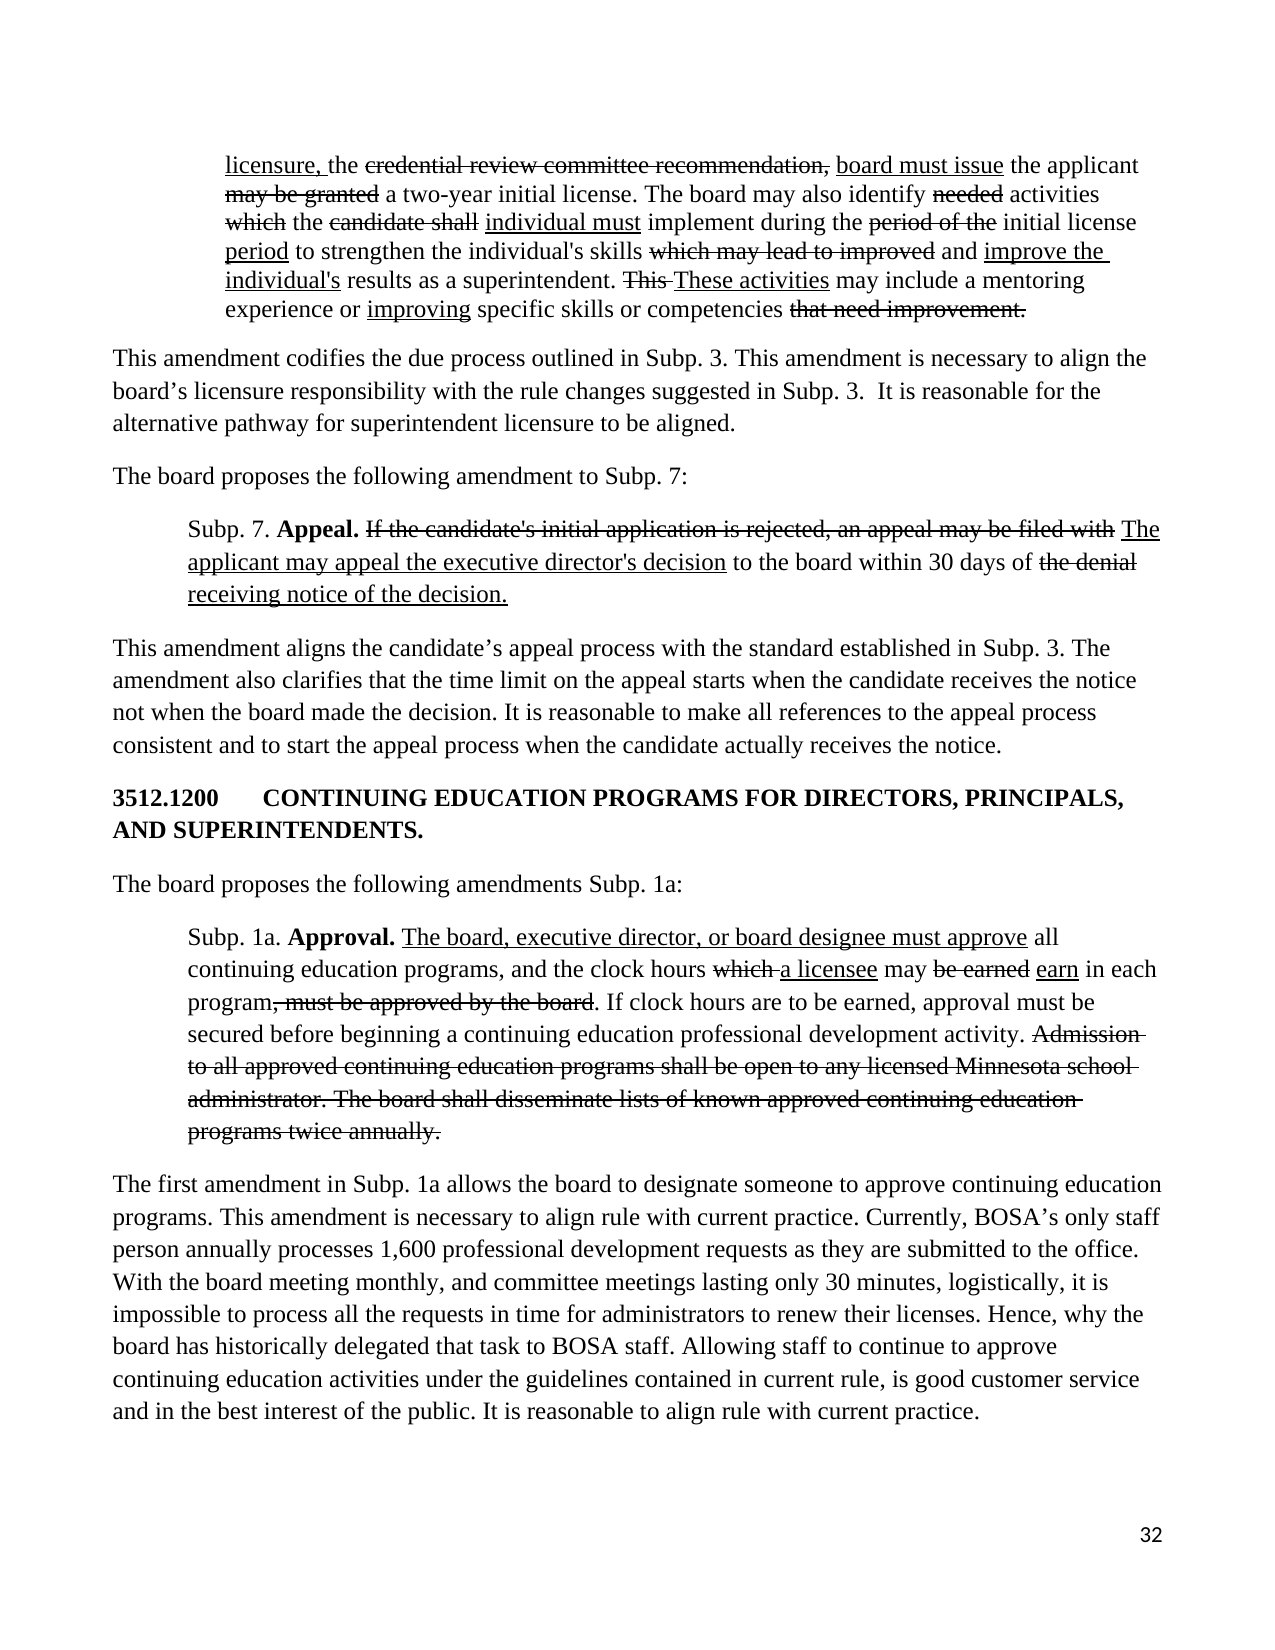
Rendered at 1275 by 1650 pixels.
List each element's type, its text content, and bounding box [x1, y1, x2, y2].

text This amendment codifies the due process outlined in Subp. 3. This amendment is necessary to align the board’s licensure responsibility with the rule changes suggested in Subp. 3. It is reasonable for the alternative pathway for superintendent licensure to be aligned. [112, 343, 1162, 437]
text The board proposes the following amendment to Subp. 7: [112, 461, 1162, 490]
text 3512.1200 CONTINUING EDUCATION PROGRAMS FOR DIRECTORS, PRINCIPALS, AND SUPERINTENDENTS. [112, 783, 1162, 844]
text Subp. 1a. Approval. The board, executive director, or board designee must approve all continuing education programs, and the clock hours which a licensee may be earned earn in each program, must be approved by the board. If clock hours are to be earned, approval must be secured before beginning a continuing education professional development activity. Admission to all approved continuing education programs shall be open to any licensed Minnesota school administrator. The board shall disseminate lists of known approved continuing education programs twice annually. [187, 922, 1162, 1145]
text This amendment aligns the candidate’s appeal process with the standard established in Subp. 3. The amendment also clarifies that the time limit on the appeal starts when the candidate receives the notice not when the board made the decision. It is reasonable to make all references to the appeal process consistent and to start the appeal process when the candidate actually receives the notice. [112, 633, 1162, 758]
text The first amendment in Subp. 1a allows the board to designate someone to approve continuing education programs. This amendment is necessary to align rule with current practice. Currently, BOSA’s only staff person annually processes 1,600 professional development requests as they are submitted to the office. With the board meeting monthly, and committee meetings lasting only 30 minutes, logistically, it is impossible to process all the requests in time for administrators to renew their licenses. Hence, why the board has historically delegated that task to BOSA staff. Allowing staff to continue to approve continuing education activities under the guidelines contained in current rule, is good customer service and in the best interest of the public. It is reasonable to align rule with current practice. [112, 1169, 1162, 1425]
text Subp. 7. Appeal. If the candidate's initial application is rejected, an appeal may be filed with The applicant may appeal the executive director's decision to the board within 30 days of the denial receiving notice of the decision. [187, 514, 1162, 608]
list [187, 150, 1162, 322]
text The board proposes the following amendments Subp. 1a: [112, 869, 1162, 897]
